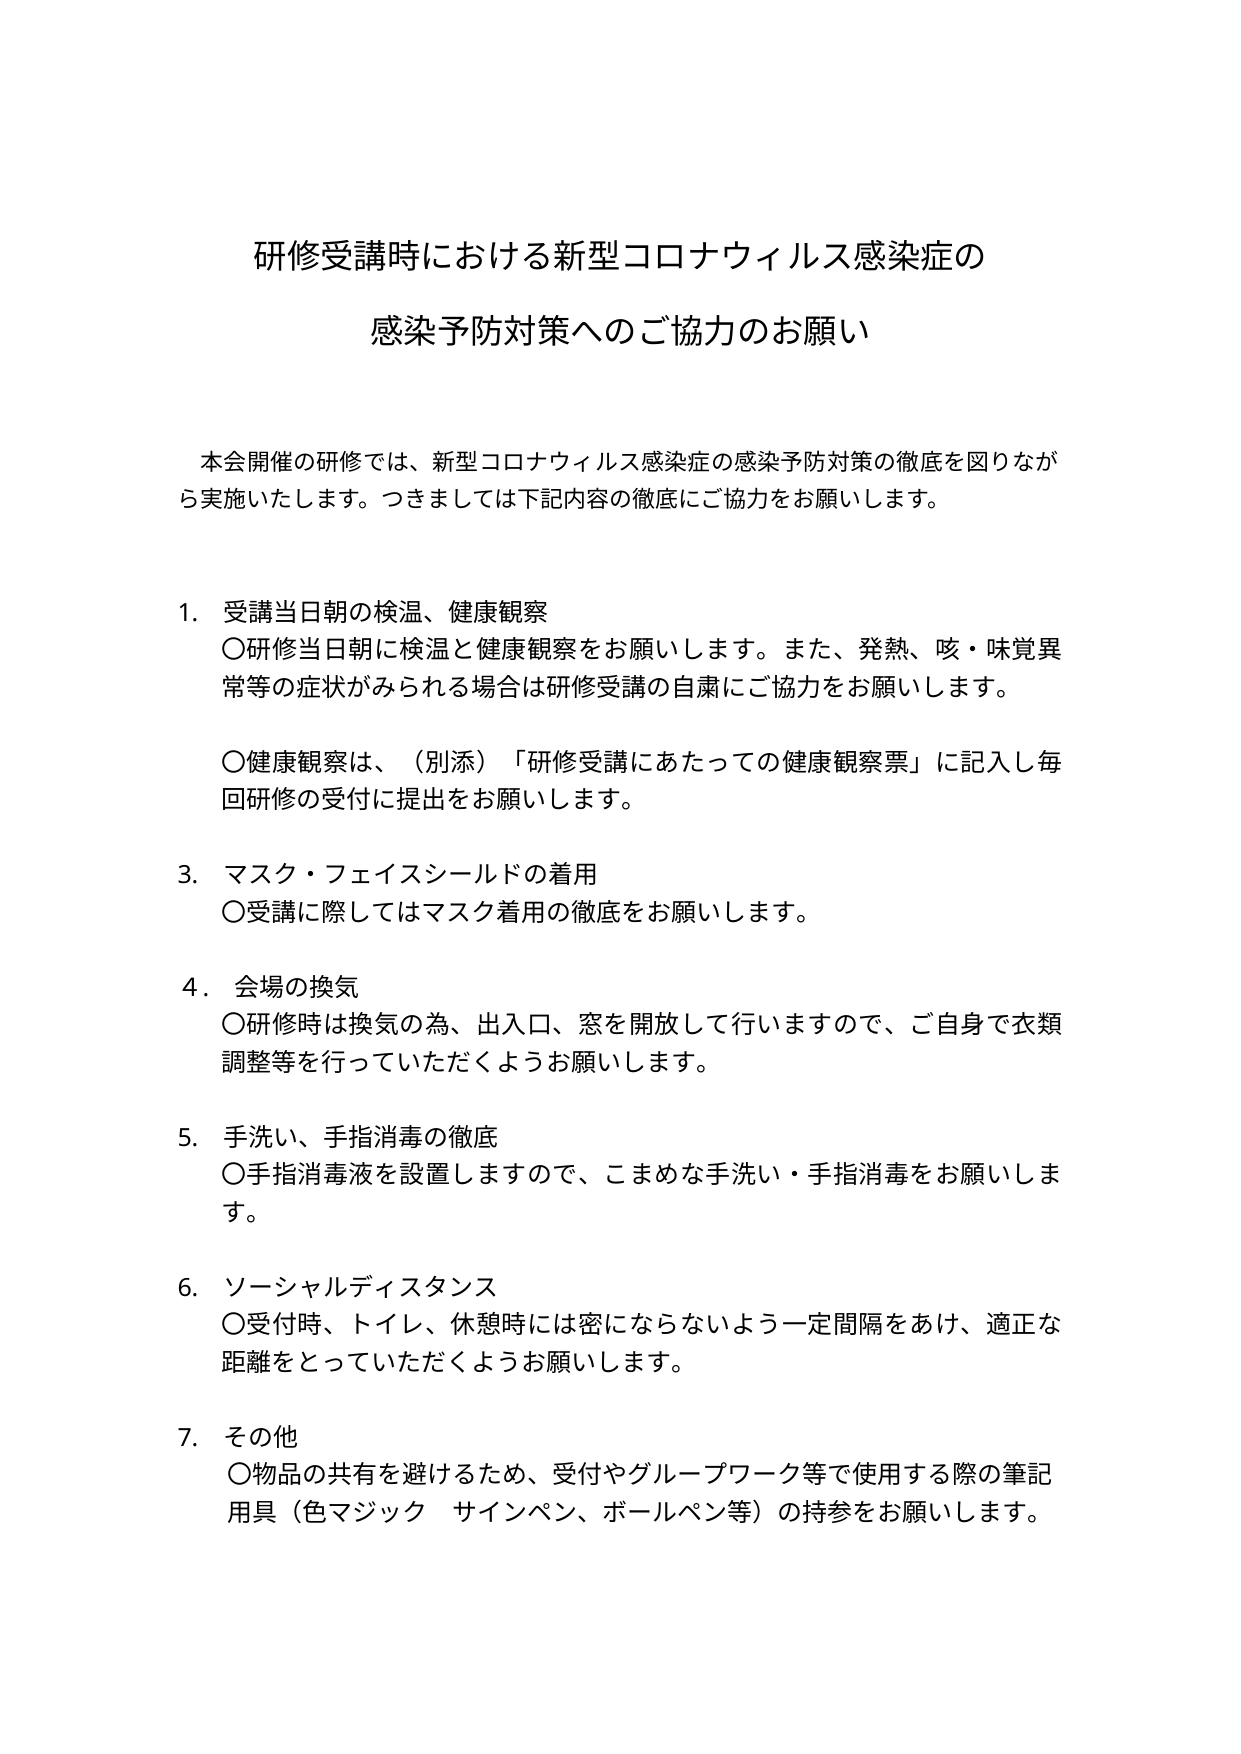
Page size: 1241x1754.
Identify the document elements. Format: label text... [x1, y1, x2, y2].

text 〇研修時は換気の為、出入口、窓を開放して行いますので、ご自身で衣類調整等を行っていただくようお願いします。 [221, 1004, 1063, 1079]
text 5. 手洗い、手指消毒の徹底 [177, 1117, 1063, 1154]
text 用具（色マジック サインペン、ボールペン等）の持参をお願いします。 [177, 1492, 1063, 1529]
text 感染予防対策へのご協力のお願い [177, 292, 1063, 367]
text 本会開催の研修では、新型コロナウィルス感染症の感染予防対策の徹底を図りながら実施いたします。つきましては下記内容の徹底にご協力をお願いします。 [177, 442, 1063, 517]
text 3. マスク・フェイスシールドの着用 [177, 854, 1063, 892]
text 〇受講に際してはマスク着用の徹底をお願いします。 [221, 892, 1063, 929]
text 〇手指消毒液を設置しますので、こまめな手洗い・手指消毒をお願いします。 [221, 1154, 1063, 1229]
text ４. 会場の換気 [177, 967, 1063, 1004]
text 〇研修当日朝に検温と健康観察をお願いします。また、発熱、咳・味覚異常等の症状がみられる場合は研修受講の自粛にご協力をお願いします。 [221, 629, 1063, 704]
text 研修受講時における新型コロナウィルス感染症の [177, 217, 1063, 292]
text 〇物品の共有を避けるため、受付やグループワーク等で使用する際の筆記 [177, 1454, 1063, 1492]
text 7. その他 [177, 1417, 1063, 1454]
text 6. ソーシャルディスタンス [177, 1267, 1063, 1304]
text 1. 受講当日朝の検温、健康観察 [177, 592, 1063, 629]
text 〇健康観察は、（別添）「研修受講にあたっての健康観察票」に記入し毎回研修の受付に提出をお願いします。 [221, 742, 1063, 817]
text 〇受付時、トイレ、休憩時には密にならないよう一定間隔をあけ、適正な距離をとっていただくようお願いします。 [221, 1304, 1063, 1379]
